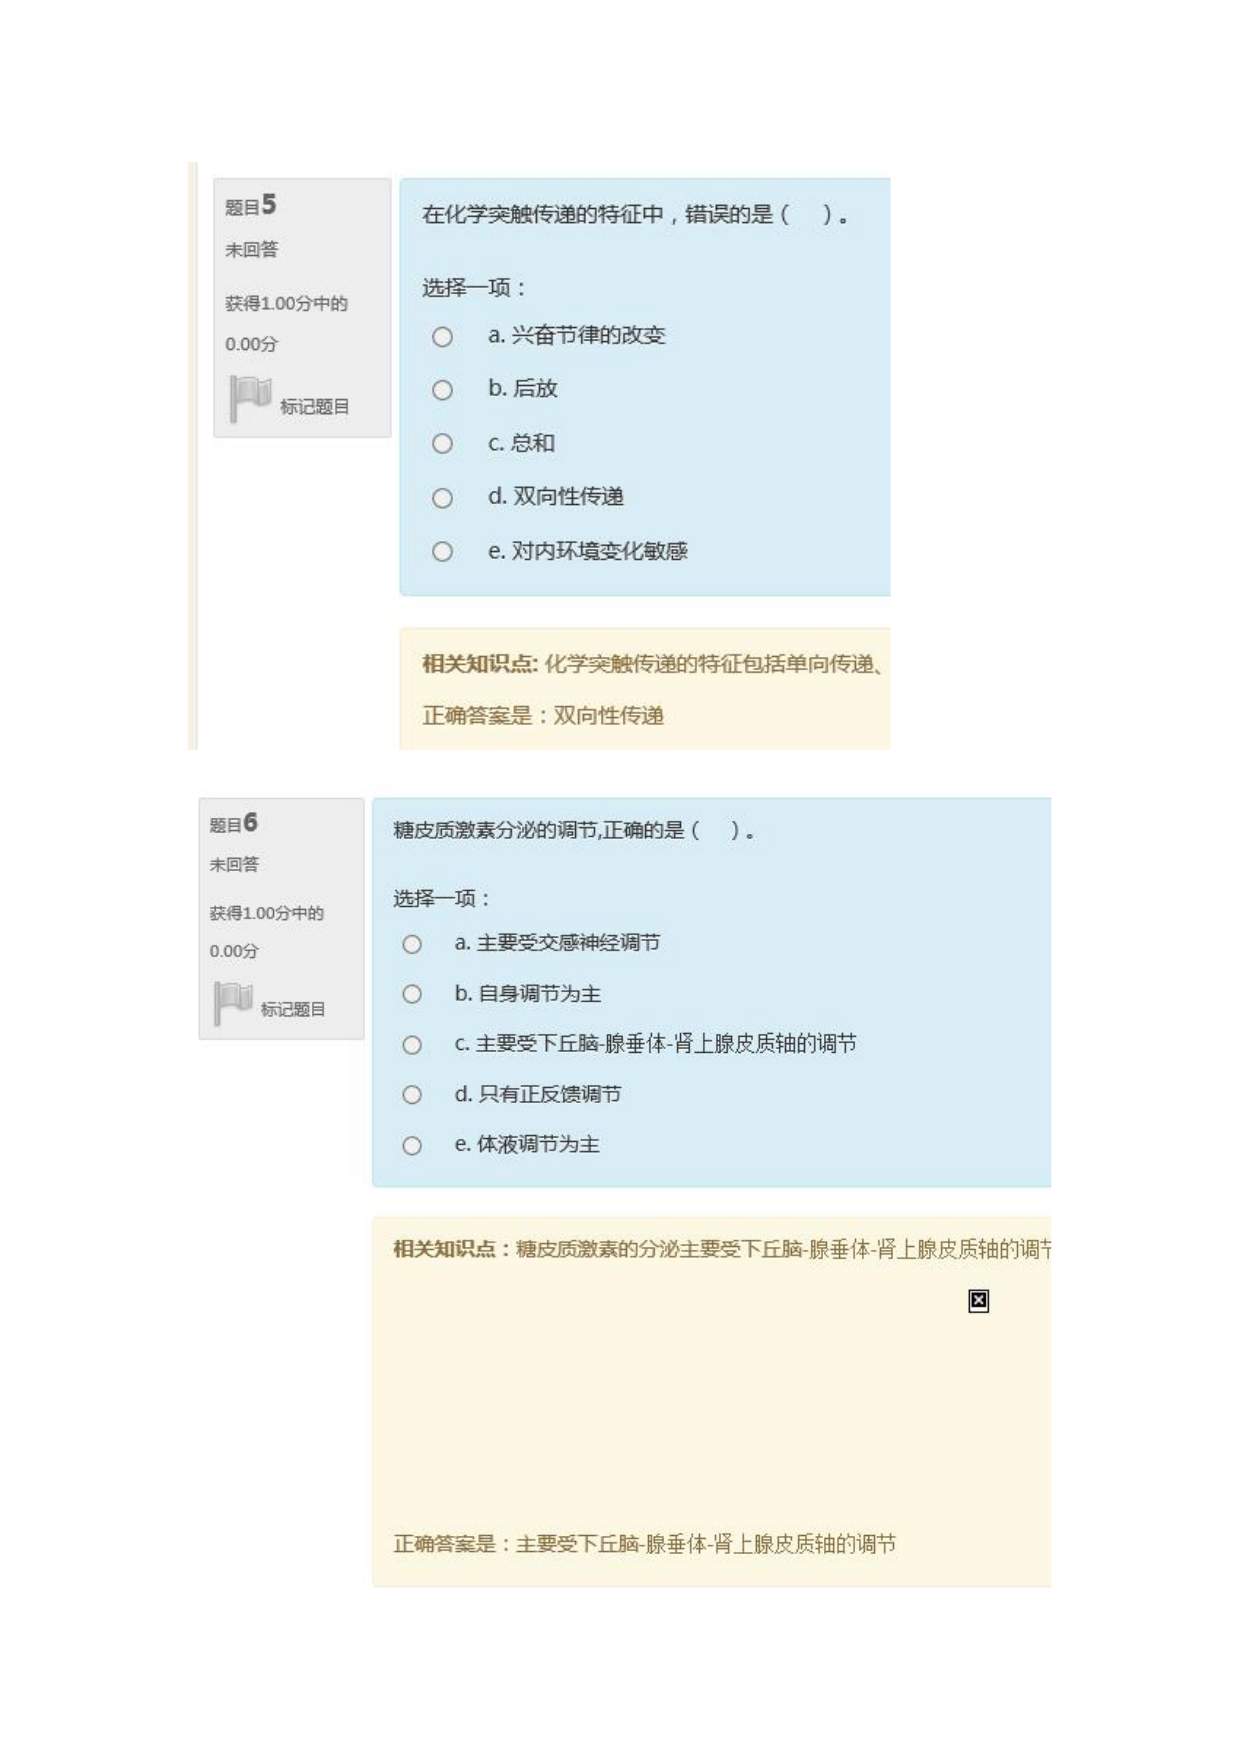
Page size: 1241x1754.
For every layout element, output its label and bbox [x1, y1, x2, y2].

picture [187, 779, 1052, 1589]
picture [187, 162, 891, 750]
